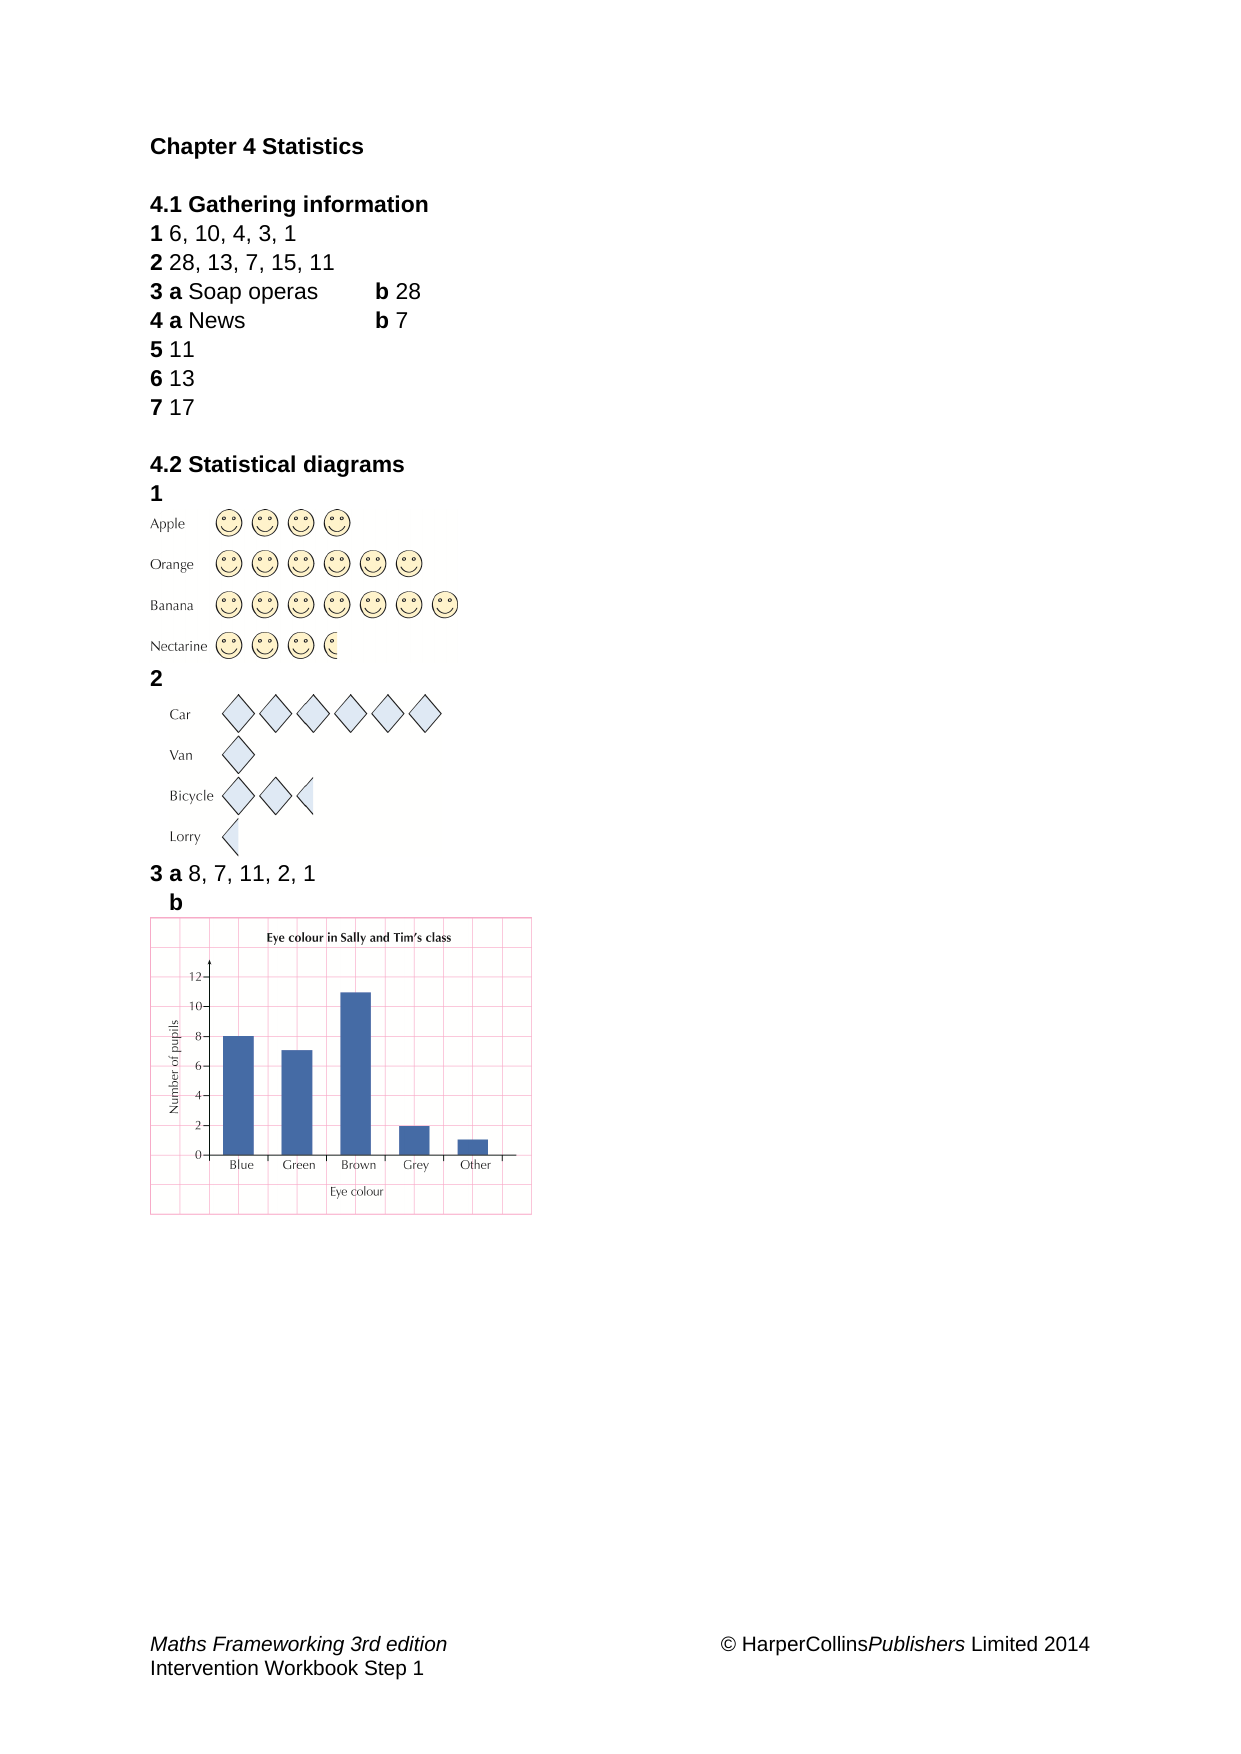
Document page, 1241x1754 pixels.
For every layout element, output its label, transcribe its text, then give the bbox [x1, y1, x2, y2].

picture [150, 509, 458, 663]
text 7 17 [150, 393, 1090, 420]
text 5 11 [150, 336, 1090, 362]
text 6 13 [150, 364, 1090, 391]
text 2 [150, 665, 1090, 692]
text 3 a 8, 7, 11, 2, 1 [150, 859, 1090, 886]
text 4 a News b 7 [150, 307, 1090, 333]
text 3 a Soap operas b 28 [150, 278, 1090, 304]
picture [150, 917, 532, 1215]
text Chapter 4 Statistics [150, 133, 1090, 159]
text 4.2 Statistical diagrams [150, 451, 1090, 478]
text 1 6, 10, 4, 3, 1 [150, 220, 1090, 246]
text b [169, 888, 1090, 915]
text 1 [150, 480, 1090, 507]
text 4.1 Gathering information [150, 191, 1090, 217]
text 2 28, 13, 7, 15, 11 [150, 249, 1090, 275]
picture [169, 694, 442, 857]
